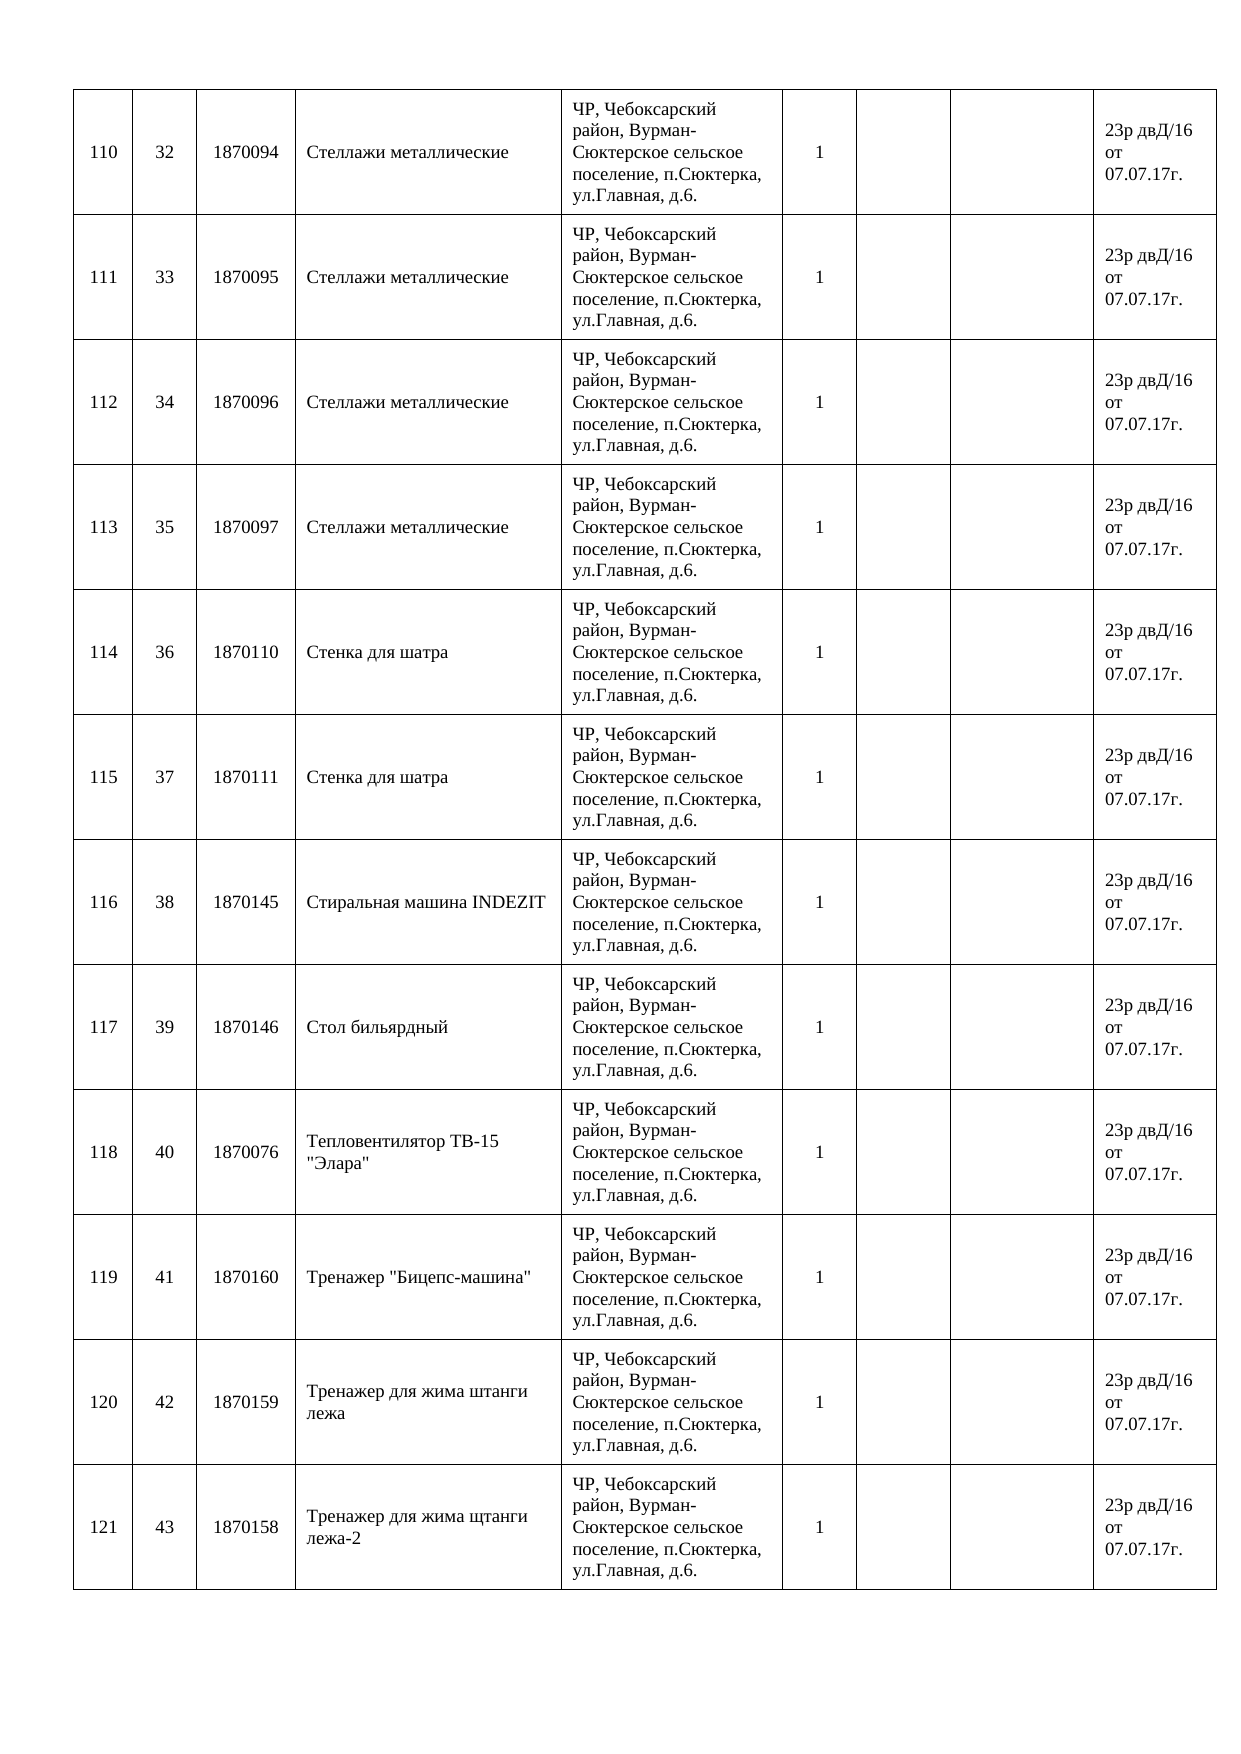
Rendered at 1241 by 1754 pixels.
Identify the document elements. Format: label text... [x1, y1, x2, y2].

table_cell 1 [783, 1215, 856, 1339]
table_cell 32 [133, 90, 196, 214]
table_cell [951, 90, 1093, 214]
table_cell 1 [783, 1465, 856, 1589]
table_cell 1 [783, 90, 856, 214]
table_cell [857, 715, 950, 839]
table_cell 38 [133, 840, 196, 964]
table_cell 23р двД/16 от 07.07.17г. [1094, 215, 1216, 339]
table_cell 42 [133, 1340, 196, 1464]
table_cell [951, 1340, 1093, 1464]
table_cell 116 [74, 840, 132, 964]
table_cell ЧР, Чебоксарский район, Вурман-Сюктерское сельское поселение, п.Сюктерка, ул.Главная, д.6. [562, 1215, 782, 1339]
table_cell 1 [783, 715, 856, 839]
table_cell 23р двД/16 от 07.07.17г. [1094, 1090, 1216, 1214]
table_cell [296, 90, 561, 214]
table_cell 1870111 [197, 715, 295, 839]
table_cell 1870097 [197, 465, 295, 589]
table_cell [951, 1215, 1093, 1339]
table_cell [857, 840, 950, 964]
table_cell Стеллажи металлические [296, 340, 561, 464]
table_cell 1 [783, 1340, 856, 1464]
table_cell 41 [133, 1215, 196, 1339]
table_cell ЧР, Чебоксарский район, Вурман-Сюктерское сельское поселение, п.Сюктерка, ул.Главная, д.6. [562, 715, 782, 839]
table_cell 1 [783, 340, 856, 464]
table_cell [951, 340, 1093, 464]
table_cell [857, 1340, 950, 1464]
table_cell 1870159 [197, 1340, 295, 1464]
table_cell 1 [783, 590, 856, 714]
table_cell 1870110 [197, 590, 295, 714]
table_cell 1870094 [197, 90, 295, 214]
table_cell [1094, 90, 1216, 214]
table_cell 37 [133, 715, 196, 839]
table_cell 1870145 [197, 840, 295, 964]
table_cell [857, 215, 950, 339]
table_cell [857, 1215, 950, 1339]
table_cell [857, 1090, 950, 1214]
table_cell Тренажер для жима щтанги лежа-2 [296, 1465, 561, 1589]
table_cell ЧР, Чебоксарский район, Вурман-Сюктерское сельское поселение, п.Сюктерка, ул.Главная, д.6. [562, 465, 782, 589]
table_cell Стеллажи металлические [296, 215, 561, 339]
table_cell 1 [783, 965, 856, 1089]
table_cell 1 [783, 840, 856, 964]
table_cell ЧР, Чебоксарский район, Вурман-Сюктерское сельское поселение, п.Сюктерка, ул.Главная, д.6. [562, 965, 782, 1089]
table_cell 33 [133, 215, 196, 339]
table_cell Тепловентилятор ТВ-15 "Элара" [296, 1090, 561, 1214]
table_cell 110 [74, 90, 132, 214]
table_cell [857, 90, 950, 214]
table_cell ЧР, Чебоксарский район, Вурман-Сюктерское сельское поселение, п.Сюктерка, ул.Главная, д.6. [562, 590, 782, 714]
table_cell 118 [74, 1090, 132, 1214]
table_cell ЧР, Чебоксарский район, Вурман-Сюктерское сельское поселение, п.Сюктерка, ул.Главная, д.6. [562, 340, 782, 464]
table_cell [1094, 1465, 1216, 1589]
table_cell 1870096 [197, 340, 295, 464]
table_cell [951, 1090, 1093, 1214]
table_cell 1 [783, 465, 856, 589]
table_cell 35 [133, 465, 196, 589]
table_cell 1 [783, 215, 856, 339]
table_cell 23р двД/16 от 07.07.17г. [1094, 465, 1216, 589]
table_cell 117 [74, 965, 132, 1089]
table_cell 113 [74, 465, 132, 589]
table_cell 34 [133, 340, 196, 464]
table_cell 120 [74, 1340, 132, 1464]
table_cell Стенка для шатра [296, 590, 561, 714]
table_cell Тренажер для жима штанги лежа [296, 1340, 561, 1464]
table_cell 40 [133, 1090, 196, 1214]
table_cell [562, 90, 782, 214]
table_cell [857, 965, 950, 1089]
table_cell 1870158 [197, 1465, 295, 1589]
table_cell 23р двД/16 от 07.07.17г. [1094, 340, 1216, 464]
table_cell 1870146 [197, 965, 295, 1089]
table_cell 1870095 [197, 215, 295, 339]
table_cell 23р двД/16 от 07.07.17г. [1094, 1340, 1216, 1464]
table_cell 36 [133, 590, 196, 714]
table_cell 119 [74, 1215, 132, 1339]
table_cell 43 [133, 1465, 196, 1589]
table_cell 23р двД/16 от 07.07.17г. [1094, 590, 1216, 714]
table_cell 1870160 [197, 1215, 295, 1339]
table_cell [951, 215, 1093, 339]
table_cell 111 [74, 215, 132, 339]
table_cell Стеллажи металлические [296, 465, 561, 589]
table_cell 115 [74, 715, 132, 839]
table_cell 23р двД/16 от 07.07.17г. [1094, 965, 1216, 1089]
table_cell 114 [74, 590, 132, 714]
table_cell [857, 1465, 950, 1589]
table_cell 23р двД/16 от 07.07.17г. [1094, 840, 1216, 964]
table_cell [857, 465, 950, 589]
table_cell Стиральная машина INDEZIT [296, 840, 561, 964]
table_cell 121 [74, 1465, 132, 1589]
table_cell Стол бильярдный [296, 965, 561, 1089]
table_cell Тренажер "Бицепс-машина" [296, 1215, 561, 1339]
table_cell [562, 1465, 782, 1589]
table_cell [857, 340, 950, 464]
table_cell [951, 965, 1093, 1089]
table_cell 39 [133, 965, 196, 1089]
table_cell ЧР, Чебоксарский район, Вурман-Сюктерское сельское поселение, п.Сюктерка, ул.Главная, д.6. [562, 840, 782, 964]
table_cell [562, 215, 782, 339]
table_cell 1 [783, 1090, 856, 1214]
table_cell 23р двД/16 от 07.07.17г. [1094, 715, 1216, 839]
table_cell 23р двД/16 от 07.07.17г. [1094, 1215, 1216, 1339]
table_cell [951, 590, 1093, 714]
table_cell [951, 465, 1093, 589]
table_cell Стенка для шатра [296, 715, 561, 839]
table_cell 1870076 [197, 1090, 295, 1214]
table_cell 112 [74, 340, 132, 464]
table_cell [951, 1465, 1093, 1589]
table_cell ЧР, Чебоксарский район, Вурман-Сюктерское сельское поселение, п.Сюктерка, ул.Главная, д.6. [562, 1340, 782, 1464]
table_cell [951, 715, 1093, 839]
table_cell ЧР, Чебоксарский район, Вурман-Сюктерское сельское поселение, п.Сюктерка, ул.Главная, д.6. [562, 1090, 782, 1214]
table_cell [857, 590, 950, 714]
table_cell [951, 840, 1093, 964]
